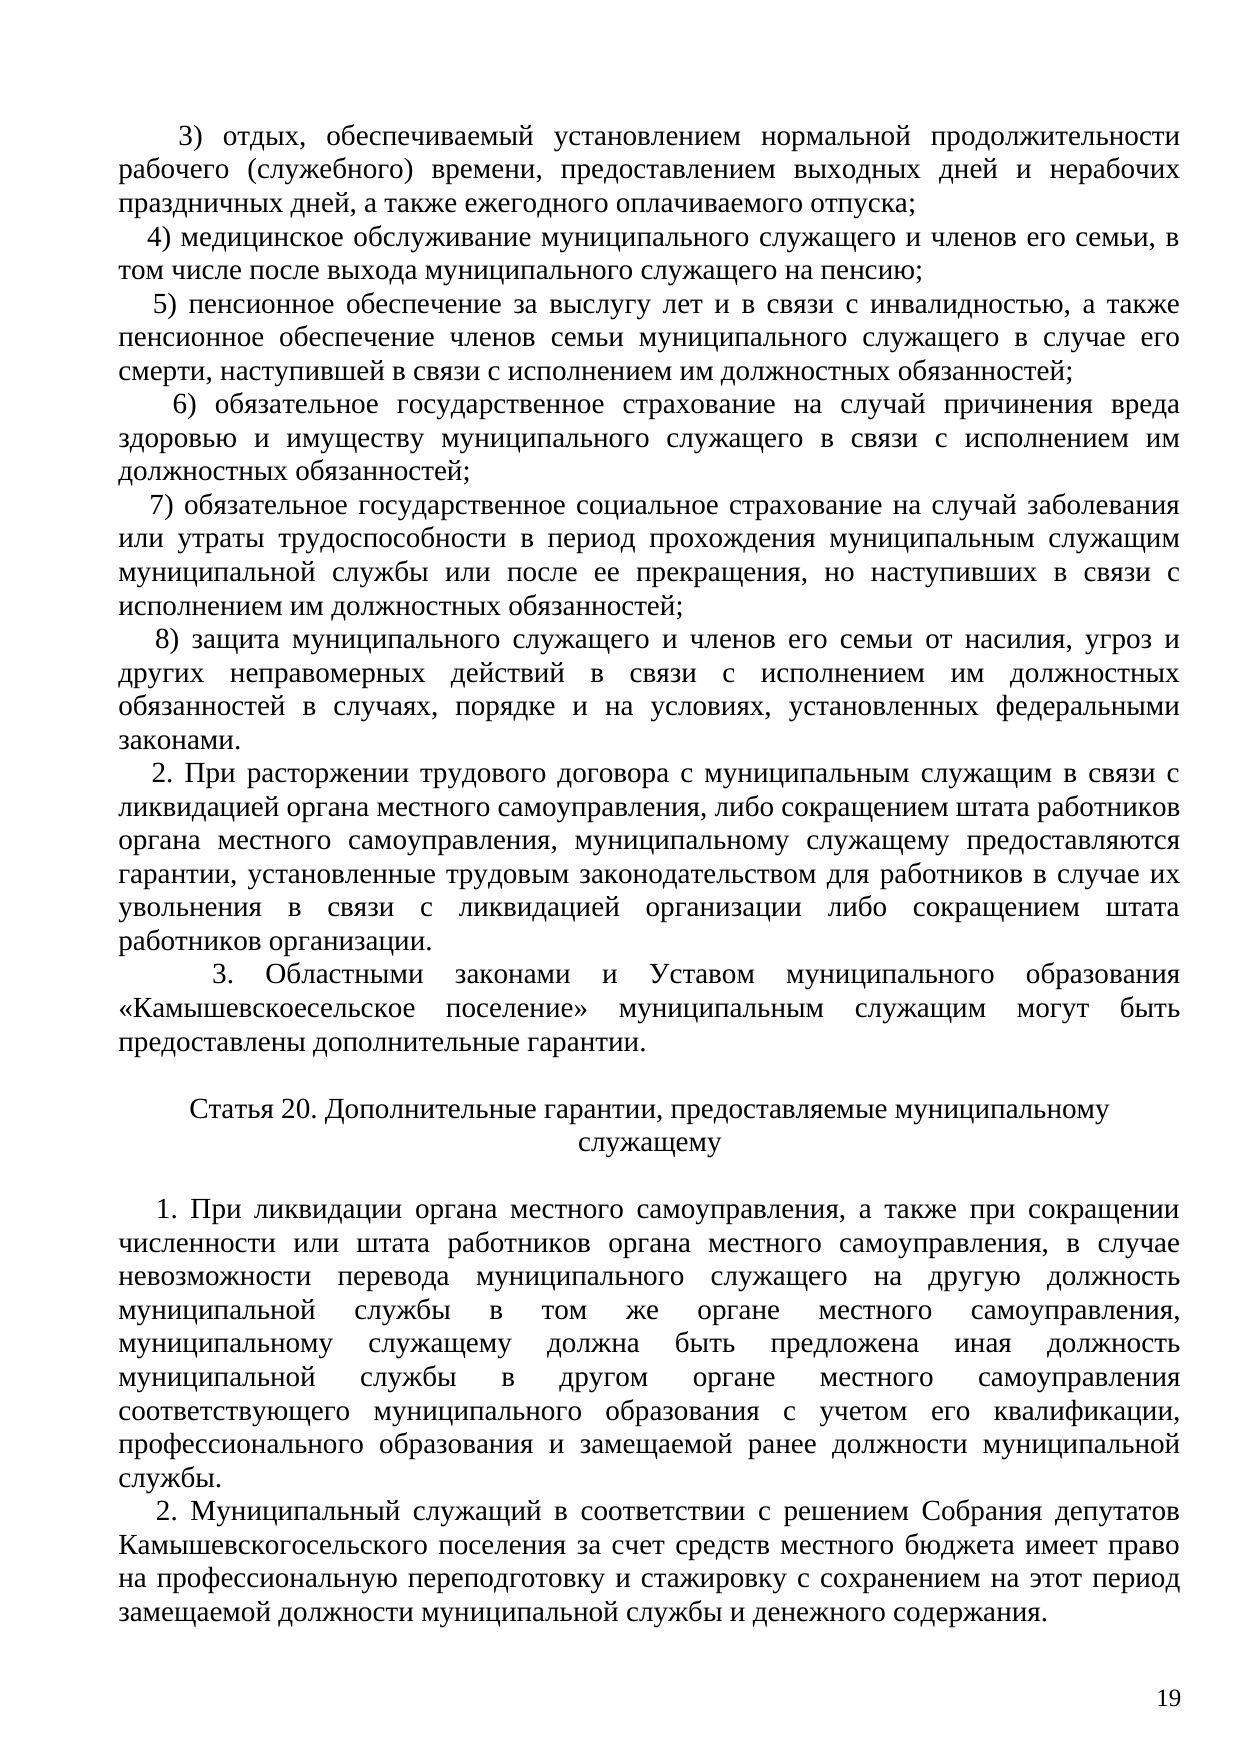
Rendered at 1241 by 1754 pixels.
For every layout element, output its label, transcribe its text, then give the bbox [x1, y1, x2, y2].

text 2. Муниципальный служащий в соответствии с решением Собрания депутатов Камышевскогосельского поселения за счет средств местного бюджета имеет право на профессиональную переподготовку и стажировку с сохранением на этот период замещаемой должности муниципальной службы и денежного содержания. [118, 1493, 1181, 1627]
text 3) отдых, обеспечиваемый установлением нормальной продолжительности рабочего (служебного) времени, предоставлением выходных дней и нерабочих праздничных дней, а также ежегодного оплачиваемого отпуска; [118, 118, 1181, 219]
text 5) пенсионное обеспечение за выслугу лет и в связи с инвалидностью, а также пенсионное обеспечение членов семьи муниципального служащего в случае его смерти, наступившей в связи с исполнением им должностных обязанностей; [118, 286, 1181, 386]
text Статья 20. Дополнительные гарантии, предоставляемые муниципальному служащему [118, 1091, 1181, 1158]
text 8) защита муниципального служащего и членов его семьи от насилия, угроз и других неправомерных действий в связи с исполнением им должностных обязанностей в случаях, порядке и на условиях, установленных федеральными законами. [118, 621, 1181, 755]
text 7) обязательное государственное социальное страхование на случай заболевания или утраты трудоспособности в период прохождения муниципальным служащим муниципальной службы или после ее прекращения, но наступивших в связи с исполнением им должностных обязанностей; [118, 487, 1181, 621]
text 2. При расторжении трудового договора с муниципальным служащим в связи с ликвидацией органа местного самоуправления, либо сокращением штата работников органа местного самоуправления, муниципальному служащему предоставляются гарантии, установленные трудовым законодательством для работников в случае их увольнения в связи с ликвидацией организации либо сокращением штата работников организации. [118, 755, 1181, 957]
text 1. При ликвидации органа местного самоуправления, а также при сокращении численности или штата работников органа местного самоуправления, в случае невозможности перевода муниципального служащего на другую должность муниципальной службы в том же органе местного самоуправления, муниципальному служащему должна быть предложена иная должность муниципальной службы в другом органе местного самоуправления соответствующего муниципального образования с учетом его квалификации, профессионального образования и замещаемой ранее должности муниципальной службы. [118, 1191, 1181, 1493]
text 6) обязательное государственное страхование на случай причинения вреда здоровью и имуществу муниципального служащего в связи с исполнением им должностных обязанностей; [118, 386, 1181, 487]
text 4) медицинское обслуживание муниципального служащего и членов его семьи, в том числе после выхода муниципального служащего на пенсию; [118, 219, 1181, 286]
text 3. Областными законами и Уставом муниципального образования «Камышевскоесельское поселение» муниципальным служащим могут быть предоставлены дополнительные гарантии. [118, 957, 1181, 1057]
